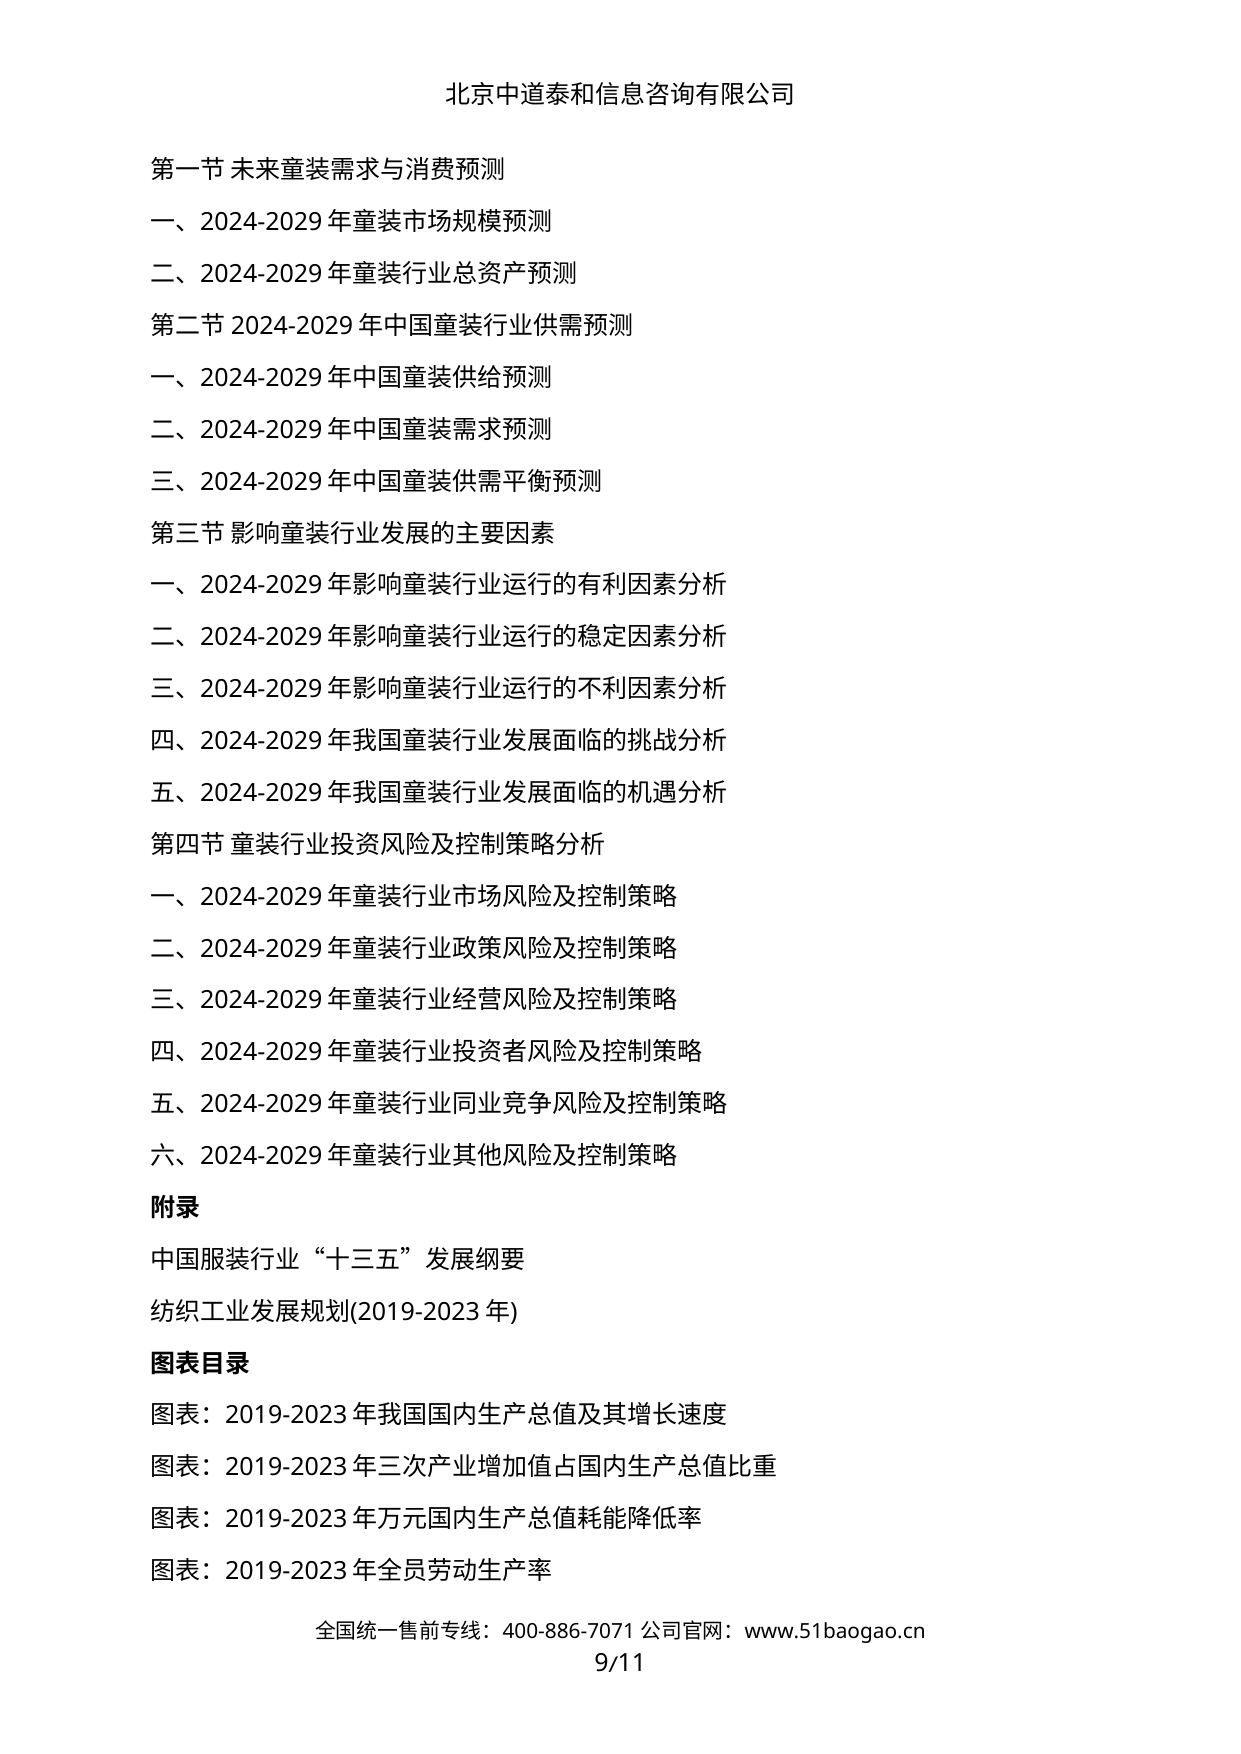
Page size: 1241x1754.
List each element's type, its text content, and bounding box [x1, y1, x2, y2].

text 五、2024-2029年童装行业同业竞争风险及控制策略 [150, 1084, 1090, 1120]
text 一、2024-2029年童装市场规模预测 [150, 202, 1090, 238]
text 二、2024-2029年中国童装需求预测 [150, 409, 1090, 446]
text 四、2024-2029年童装行业投资者风险及控制策略 [150, 1032, 1090, 1068]
text 图表：2019-2023年我国国内生产总值及其增长速度 [150, 1395, 1090, 1431]
text 图表：2019-2023年三次产业增加值占国内生产总值比重 [150, 1447, 1090, 1483]
text 图表：2019-2023年全员劳动生产率 [150, 1551, 1090, 1587]
text 五、2024-2029年我国童装行业发展面临的机遇分析 [150, 772, 1090, 809]
text 三、2024-2029年中国童装供需平衡预测 [150, 461, 1090, 497]
text 六、2024-2029年童装行业其他风险及控制策略 [150, 1136, 1090, 1172]
text 纺织工业发展规划(2019-2023年) [150, 1291, 1090, 1327]
text 第三节 影响童装行业发展的主要因素 [150, 513, 1090, 549]
text 图表目录 [150, 1343, 1090, 1379]
text 第四节 童装行业投资风险及控制策略分析 [150, 824, 1090, 861]
text 四、2024-2029年我国童装行业发展面临的挑战分析 [150, 721, 1090, 757]
text 第一节 未来童装需求与消费预测 [150, 150, 1090, 186]
text 一、2024-2029年中国童装供给预测 [150, 357, 1090, 394]
text 三、2024-2029年影响童装行业运行的不利因素分析 [150, 669, 1090, 705]
text 二、2024-2029年童装行业总资产预测 [150, 254, 1090, 290]
text 一、2024-2029年童装行业市场风险及控制策略 [150, 876, 1090, 912]
text 图表：2019-2023年万元国内生产总值耗能降低率 [150, 1499, 1090, 1535]
text 二、2024-2029年童装行业政策风险及控制策略 [150, 928, 1090, 964]
text 中国服装行业“十三五”发展纲要 [150, 1239, 1090, 1276]
text 三、2024-2029年童装行业经营风险及控制策略 [150, 980, 1090, 1016]
text 第二节 2024-2029年中国童装行业供需预测 [150, 306, 1090, 342]
text 一、2024-2029年影响童装行业运行的有利因素分析 [150, 565, 1090, 601]
text 附录 [150, 1187, 1090, 1224]
text 二、2024-2029年影响童装行业运行的稳定因素分析 [150, 617, 1090, 653]
